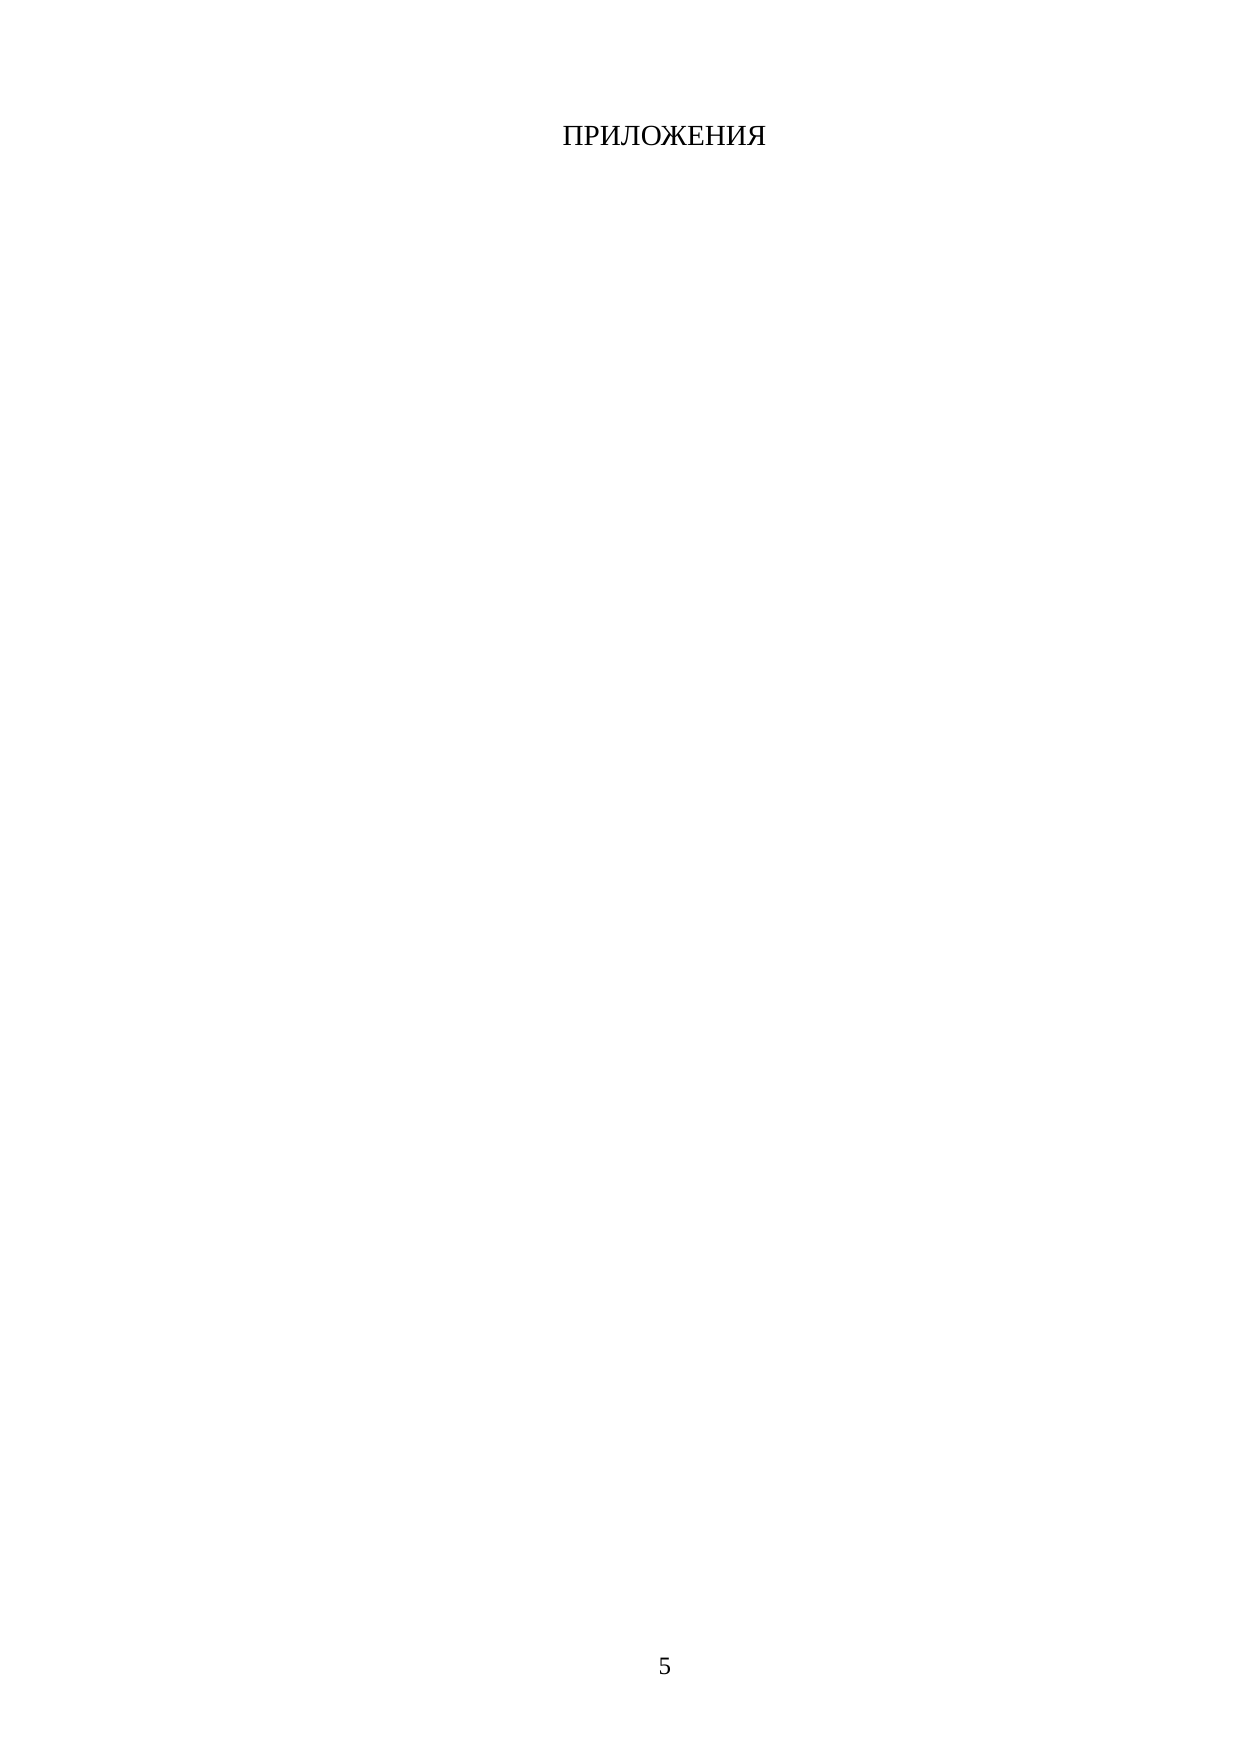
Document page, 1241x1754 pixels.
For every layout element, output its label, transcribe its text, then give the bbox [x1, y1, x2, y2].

subtitle ПРИЛОЖЕНИЯ [148, 118, 1181, 152]
